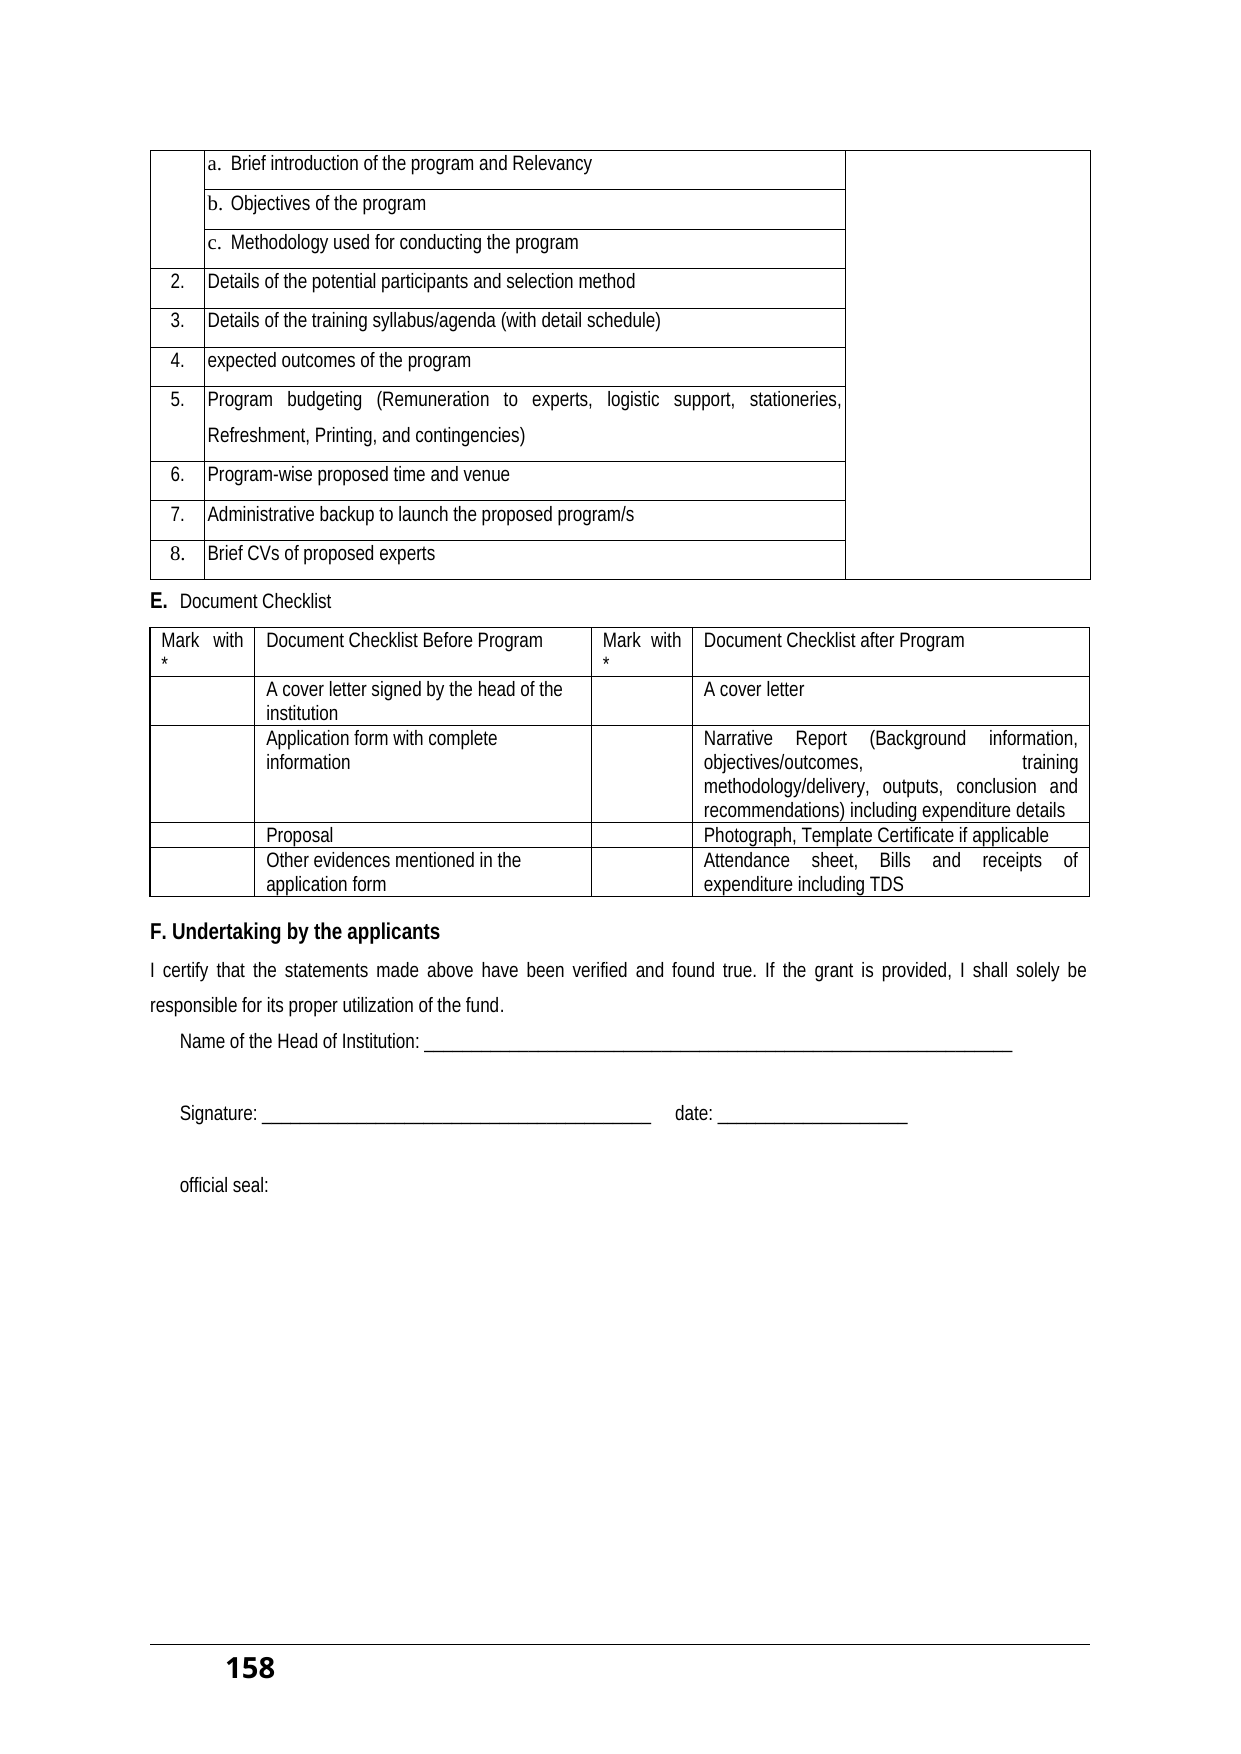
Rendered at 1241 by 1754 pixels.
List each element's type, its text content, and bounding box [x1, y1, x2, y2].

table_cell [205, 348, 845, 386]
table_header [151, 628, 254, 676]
text official seal: [179, 1173, 1090, 1197]
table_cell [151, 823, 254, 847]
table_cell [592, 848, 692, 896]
text Name of the Head of Institution: ______________________________________________________________ [179, 1029, 1090, 1053]
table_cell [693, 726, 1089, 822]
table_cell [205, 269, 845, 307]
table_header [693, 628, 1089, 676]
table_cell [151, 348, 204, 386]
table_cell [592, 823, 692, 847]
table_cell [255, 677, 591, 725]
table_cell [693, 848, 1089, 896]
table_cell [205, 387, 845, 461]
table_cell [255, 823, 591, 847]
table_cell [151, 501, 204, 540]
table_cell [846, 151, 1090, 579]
text E. Document Checklist [150, 587, 1090, 614]
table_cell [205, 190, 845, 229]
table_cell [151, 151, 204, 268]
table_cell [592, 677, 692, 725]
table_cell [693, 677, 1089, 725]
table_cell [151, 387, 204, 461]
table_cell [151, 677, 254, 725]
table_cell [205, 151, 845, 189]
text Signature: _________________________________________ date: ____________________ [179, 1101, 1090, 1125]
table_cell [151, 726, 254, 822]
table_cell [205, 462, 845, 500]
text I certify that the statements made above have been verified and found true. If the grant is provided, I shall solely be responsible for its proper utilization of the fund. [150, 957, 1090, 1017]
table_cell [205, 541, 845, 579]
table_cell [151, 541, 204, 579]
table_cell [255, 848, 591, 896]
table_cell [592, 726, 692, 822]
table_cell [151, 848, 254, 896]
text F. Undertaking by the applicants [150, 918, 1090, 944]
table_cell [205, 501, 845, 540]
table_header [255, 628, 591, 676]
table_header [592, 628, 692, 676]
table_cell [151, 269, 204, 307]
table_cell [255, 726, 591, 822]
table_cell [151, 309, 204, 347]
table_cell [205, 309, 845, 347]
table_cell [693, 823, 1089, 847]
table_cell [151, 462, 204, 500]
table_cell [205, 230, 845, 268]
